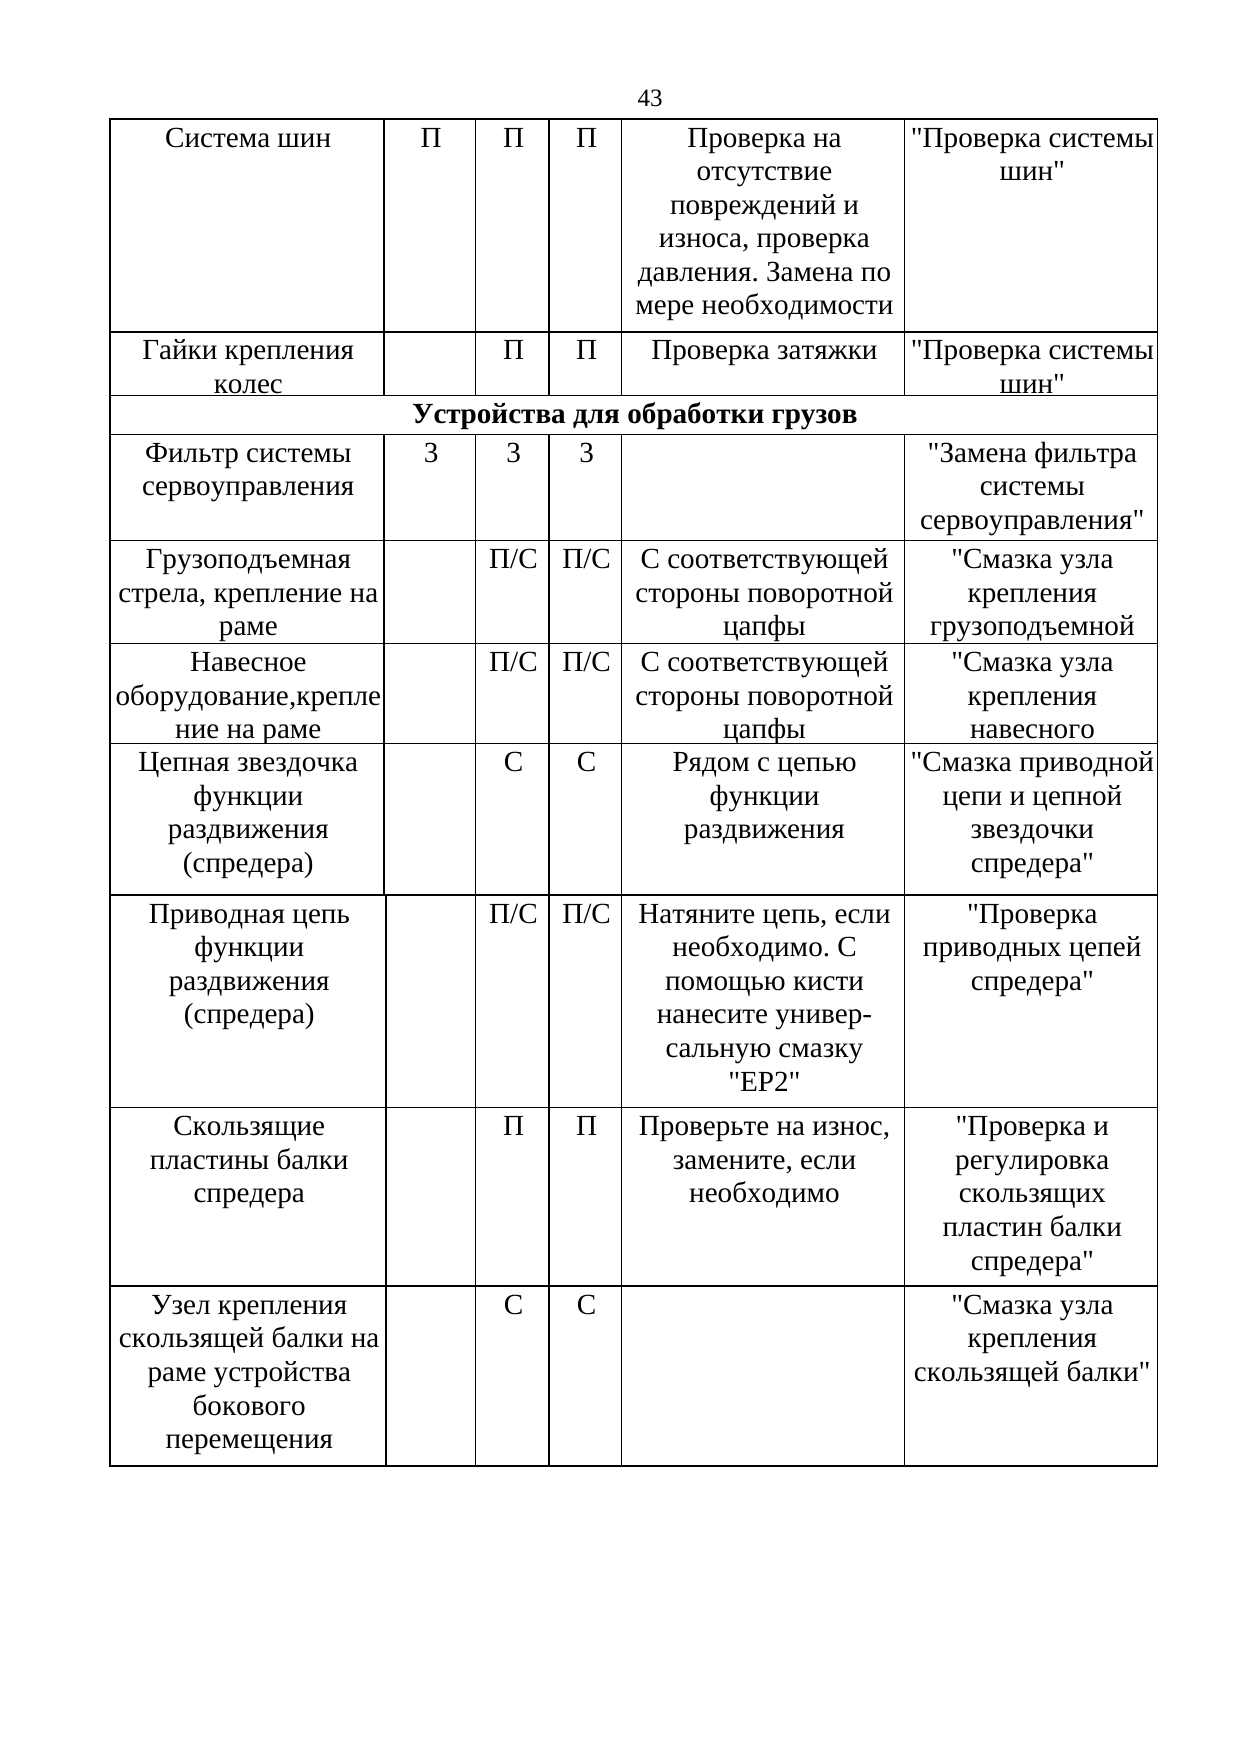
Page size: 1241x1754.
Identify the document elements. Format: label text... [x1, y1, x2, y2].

table_cell П/С [476, 541, 548, 643]
table_cell Натяните цепь, если необходимо. С помощью кисти нанесите универ-сальную смазку "ЕР2" [622, 896, 904, 1107]
table_cell "Проверка системы шин" [905, 120, 1157, 331]
table_cell П [385, 120, 475, 331]
table_cell Узел крепления скользящей балки на раме устройства бокового перемещения [111, 1287, 385, 1465]
table_cell П [550, 120, 621, 331]
table_cell "Проверка и регулировка скользящих пластин балки спредера" [905, 1108, 1157, 1285]
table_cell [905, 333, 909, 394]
table_cell С [476, 744, 548, 894]
table_cell [385, 644, 475, 742]
table_cell Рядом с цепью функции раздвижения [622, 744, 904, 894]
table_cell Устройства для обработки грузов [111, 396, 1157, 433]
table_cell [387, 1287, 475, 1465]
table_cell "Смазка приводной цепи и цепной звездочки спредера" [905, 744, 1157, 894]
table_cell Приводная цепь функции раздвижения (спредера) [111, 896, 385, 1107]
table_cell Грузоподъемная стрела, крепление на раме [111, 541, 383, 643]
table_cell П [550, 333, 621, 394]
table_cell С соответствующей стороны поворотной цапфы [622, 541, 904, 643]
table_cell "Смазка узла крепления скользящей балки" [905, 1287, 1157, 1465]
table_cell П/С [550, 896, 621, 1107]
table_cell П [476, 1108, 548, 1285]
table_cell Скользящие пластины балки спредера [111, 1108, 385, 1285]
table_cell Фильтр системы сервоуправления [111, 435, 383, 539]
table_cell П/С [550, 541, 621, 643]
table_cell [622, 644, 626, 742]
table_cell П [550, 1108, 621, 1285]
table_cell Проверка на отсутствие повреждений и износа, проверка давления. Замена по мере необходимости [622, 120, 904, 331]
table_cell [622, 435, 904, 539]
table_cell 3 [476, 435, 548, 539]
table_cell П [476, 333, 548, 394]
table_cell [385, 744, 475, 894]
table_cell П/С [550, 644, 621, 742]
table_cell С [550, 1287, 621, 1465]
table_cell С [550, 744, 621, 894]
table_cell Проверка затяжки [622, 333, 904, 394]
table_cell Система шин [111, 120, 383, 331]
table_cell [622, 1108, 904, 1285]
table_cell "Проверка приводных цепей спредера" [905, 896, 1157, 1107]
table_cell П/С [476, 644, 548, 742]
table_cell [387, 1108, 475, 1285]
table_cell 3 [385, 435, 475, 539]
table_cell [387, 896, 475, 1107]
table_cell С [476, 1287, 548, 1465]
table_cell "Замена фильтра системы сервоуправления" [905, 435, 1157, 539]
table_cell П [476, 120, 548, 331]
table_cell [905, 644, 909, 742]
table_cell [385, 541, 475, 643]
table_cell П/С [476, 896, 548, 1107]
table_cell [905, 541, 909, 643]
table_cell [385, 333, 475, 394]
table_cell Цепная звездочка функции раздвижения (спредера) [111, 744, 383, 894]
table_cell 3 [550, 435, 621, 539]
table_cell [622, 1287, 904, 1465]
